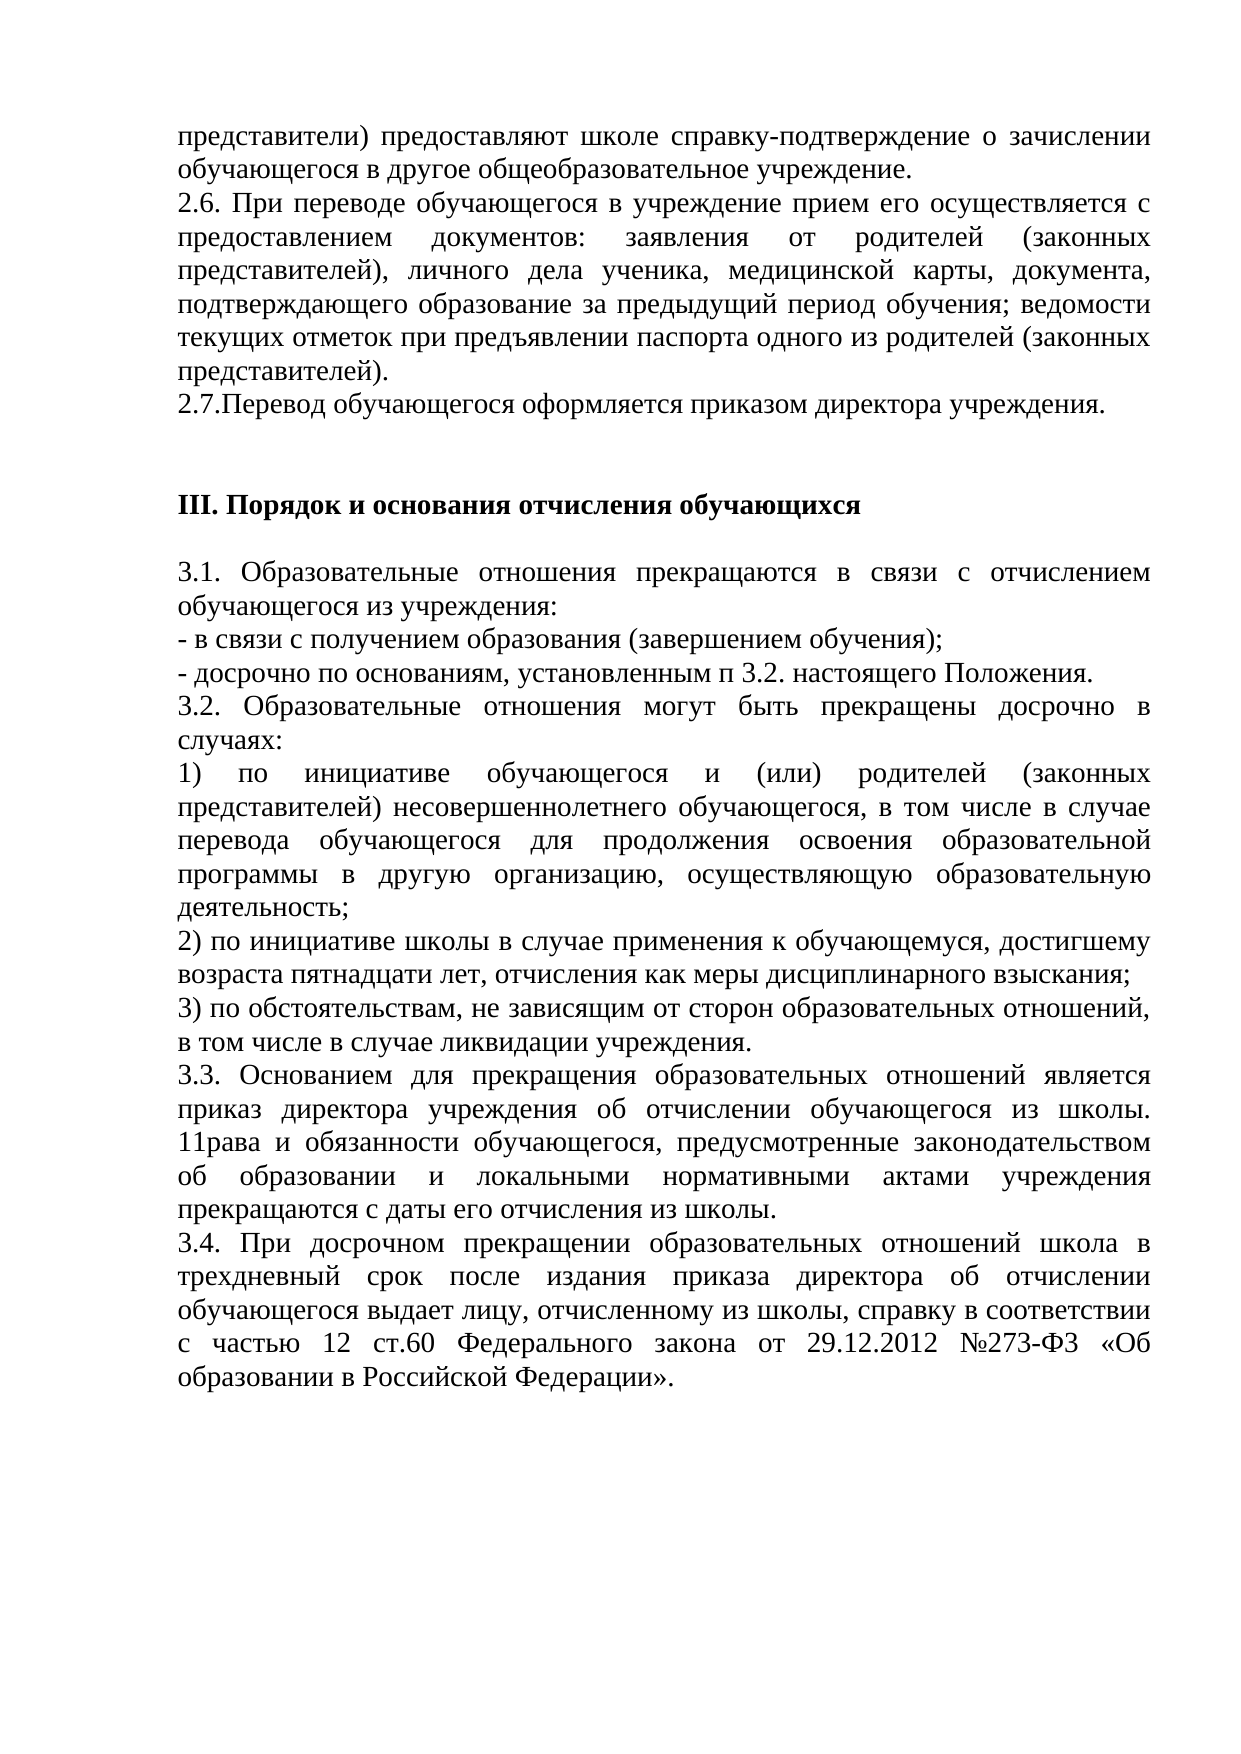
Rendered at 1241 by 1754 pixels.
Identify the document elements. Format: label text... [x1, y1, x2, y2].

text 3.3. Основанием для прекращения образовательных отношений является приказ директора учреждения об отчислении обучающегося из школы. 11рава и обязанности обучающегося, предусмотренные законодательством об образовании и локальными нормативными актами учреждения прекращаются с даты его отчисления из школы. [177, 1057, 1152, 1225]
text представители) предоставляют школе справку-подтверждение о зачислении обучающегося в другое общеобразовательное учреждение. [177, 118, 1152, 185]
text 3) по обстоятельствам, не зависящим от сторон образовательных отношений, в том числе в случае ликвидации учреждения. [177, 990, 1152, 1057]
text 2) по инициативе школы в случае применения к обучающемуся, достигшему возраста пятнадцати лет, отчисления как меры дисциплинарного взыскания; [177, 923, 1152, 990]
text 2.7.Перевод обучающегося оформляется приказом директора учреждения. [177, 386, 1152, 420]
text 3.4. При досрочном прекращении образовательных отношений школа в трехдневный срок после издания приказа директора об отчислении обучающегося выдает лицу, отчисленному из школы, справку в соответствии с частью 12 ст.60 Федерального закона от 29.12.2012 №273-Ф3 «Об образовании в Российской Федерации». [177, 1225, 1152, 1393]
text - в связи с получением образования (завершением обучения); [177, 621, 1152, 655]
text 3.2. Образовательные отношения могут быть прекращены досрочно в случаях: [177, 688, 1152, 755]
text III. Порядок и основания отчисления обучающихся [177, 487, 1152, 521]
text - досрочно по основаниям, установленным п 3.2. настоящего Положения. [177, 655, 1152, 688]
text 2.6. При переводе обучающегося в учреждение прием его осуществляется с предоставлением документов: заявления от родителей (законных представителей), личного дела ученика, медицинской карты, документа, подтверждающего образование за предыдущий период обучения; ведомости текущих отметок при предъявлении паспорта одного из родителей (законных представителей). [177, 185, 1152, 386]
text 1) по инициативе обучающегося и (или) родителей (законных представителей) несовершеннолетнего обучающегося, в том числе в случае перевода обучающегося для продолжения освоения образовательной программы в другую организацию, осуществляющую образовательную деятельность; [177, 755, 1152, 923]
text 3.1. Образовательные отношения прекращаются в связи с отчислением обучающегося из учреждения: [177, 554, 1152, 621]
